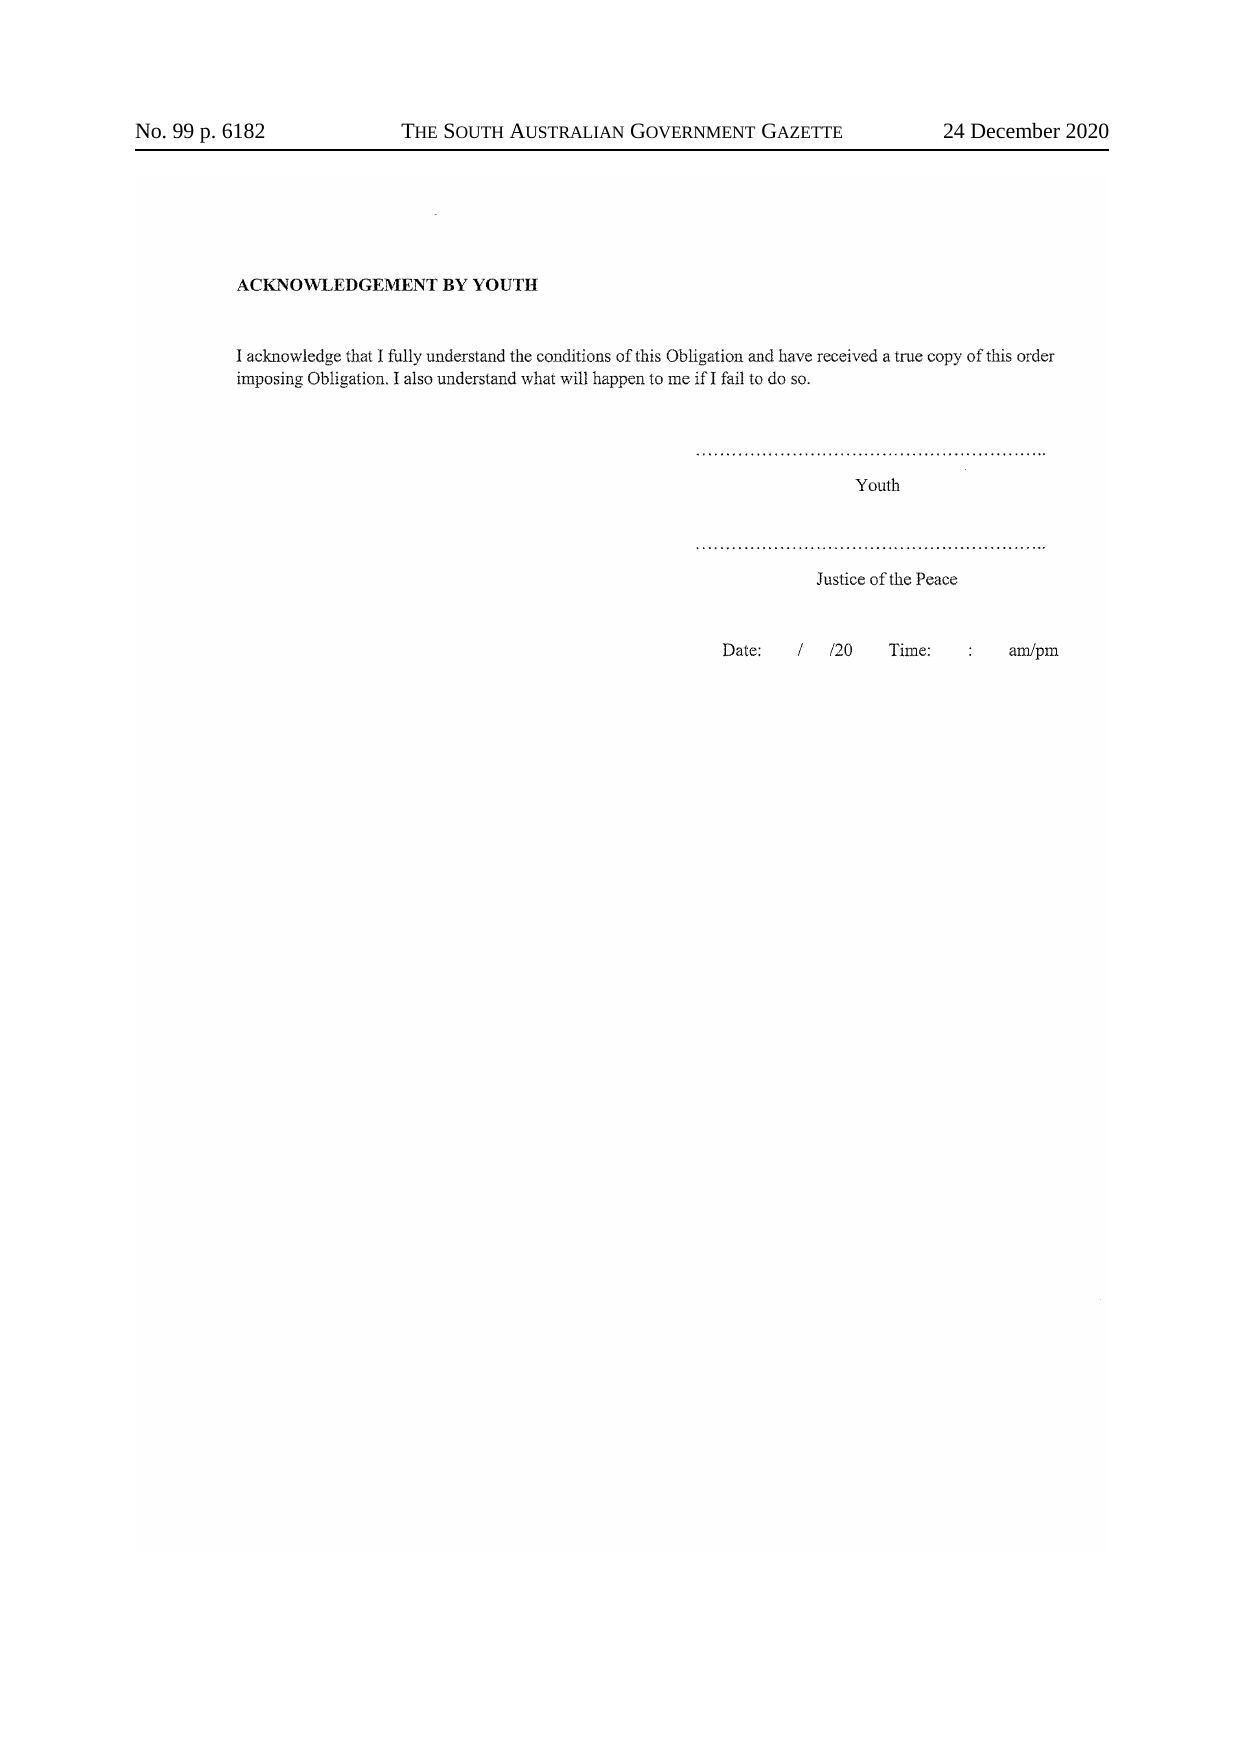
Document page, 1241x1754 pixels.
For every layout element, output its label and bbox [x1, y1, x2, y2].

picture [134, 174, 1110, 1552]
